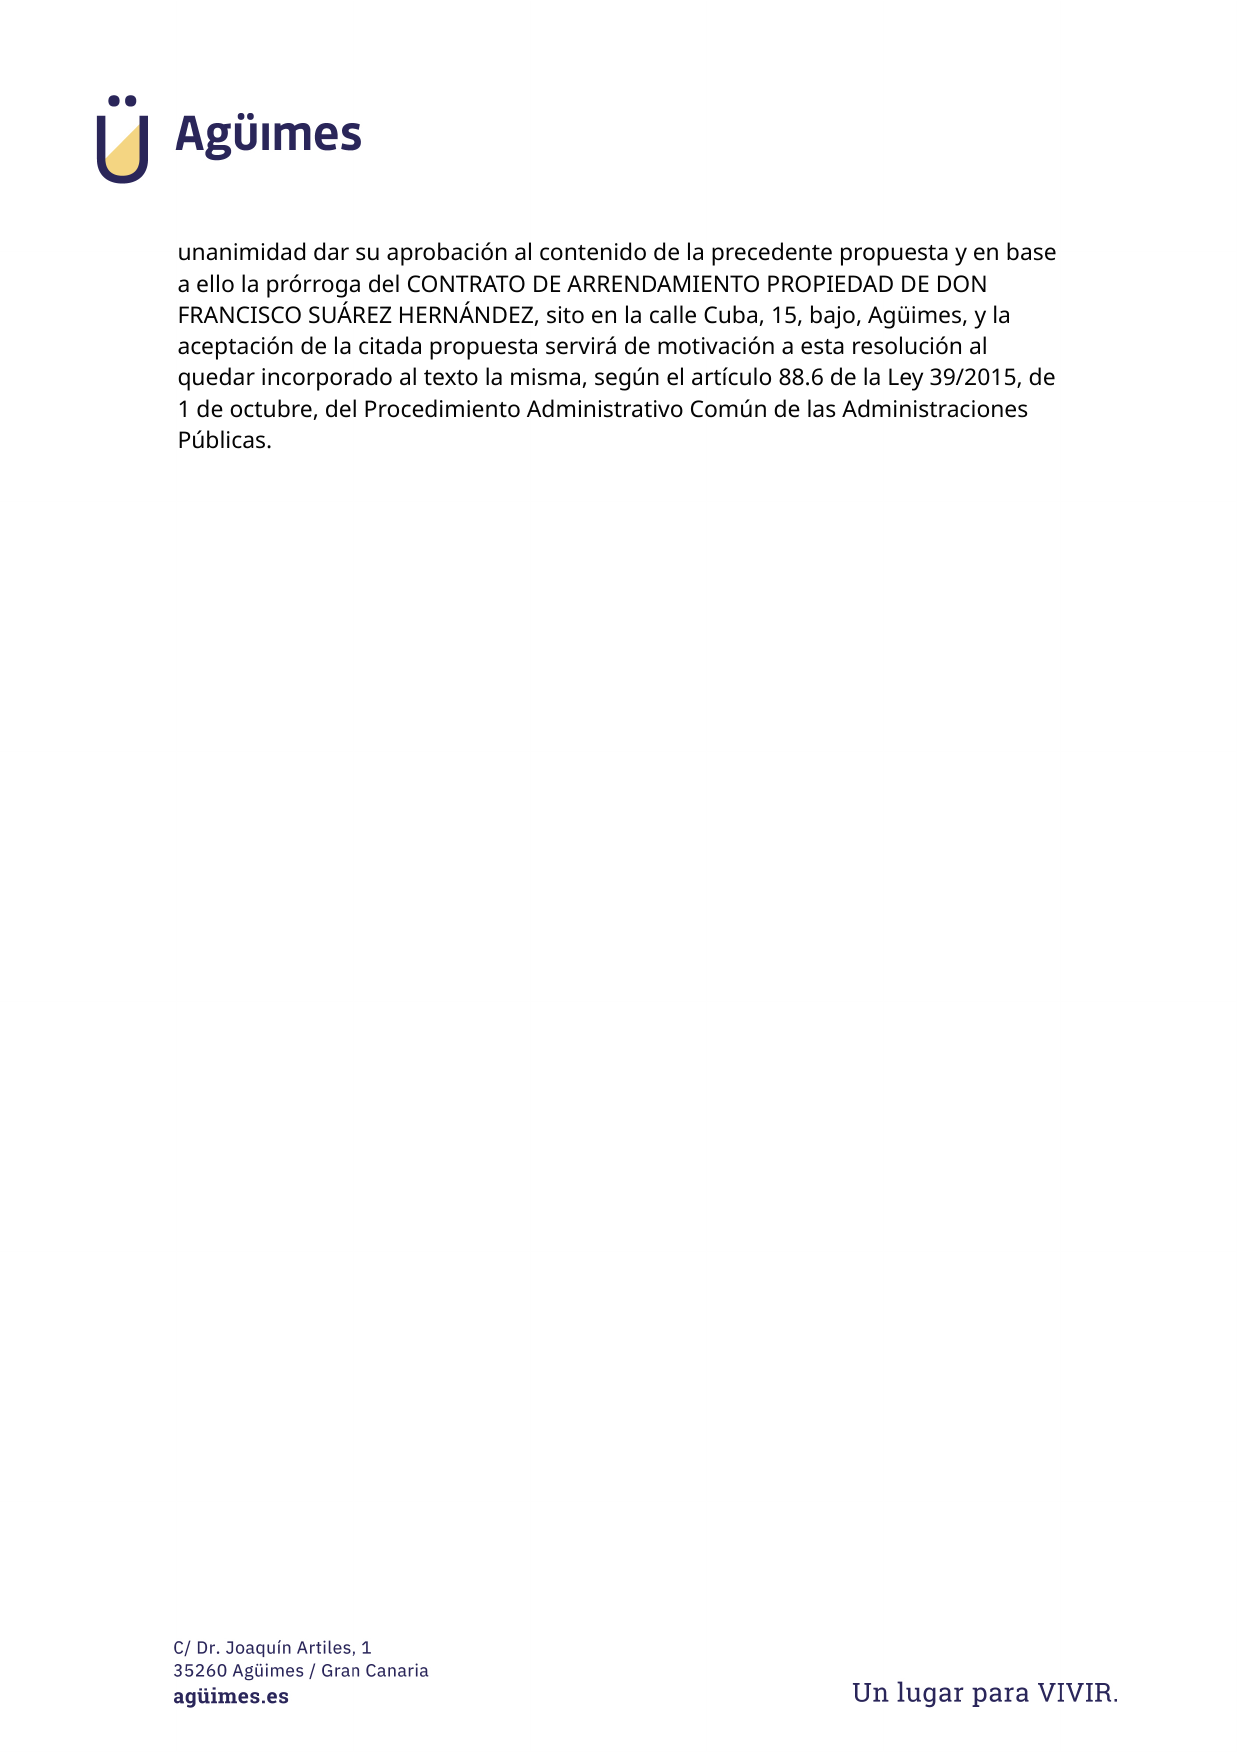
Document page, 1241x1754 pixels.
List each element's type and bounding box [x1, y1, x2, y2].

picture [0, 1, 1237, 1752]
text [177, 236, 1063, 455]
